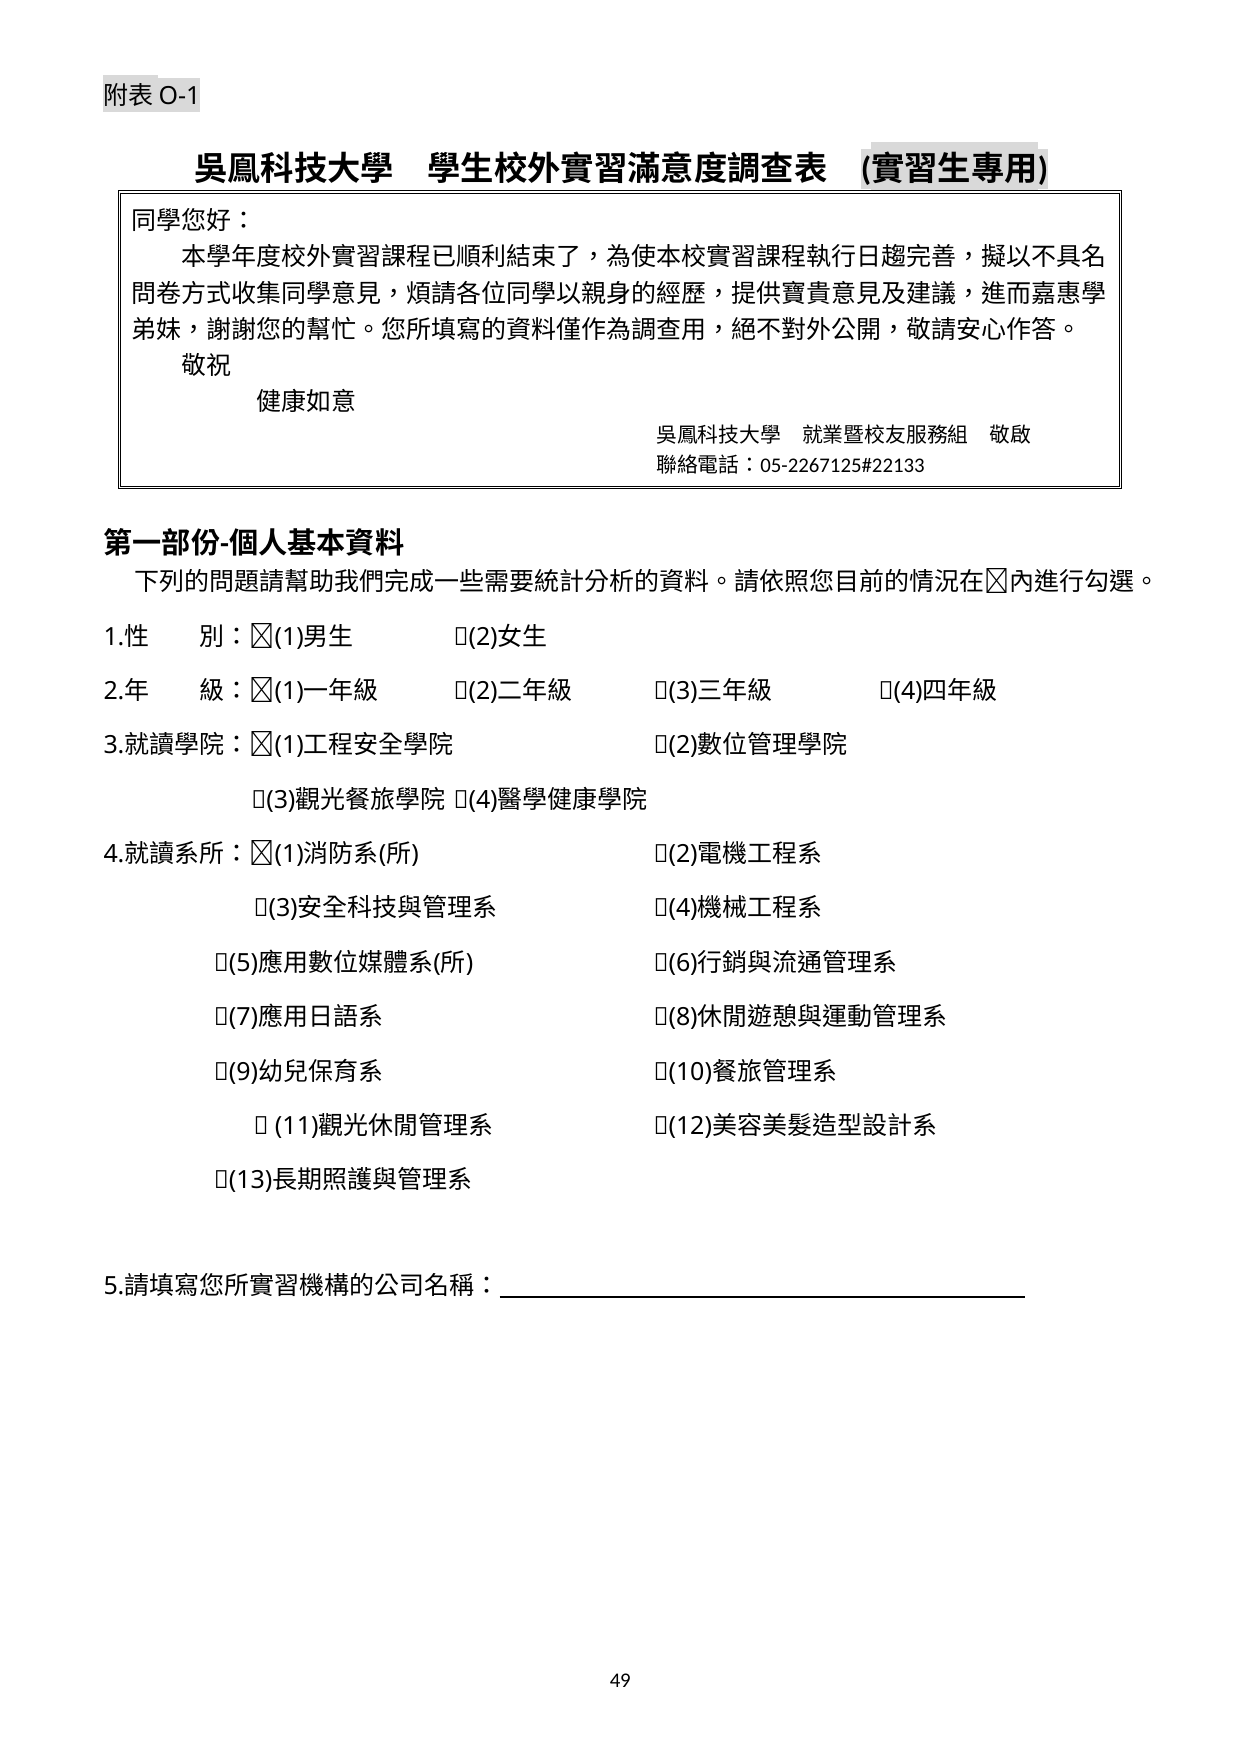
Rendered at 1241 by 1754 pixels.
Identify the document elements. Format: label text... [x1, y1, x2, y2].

text 下列的問題請幫助我們完成一些需要統計分析的資料。請依照您目前的情況在內進行勾選。 [134, 562, 1137, 598]
text  (11)觀光休閒管理系 (12)美容美髮造型設計系 [103, 1105, 1137, 1142]
text 第一部份-個人基本資料 [103, 519, 1139, 562]
text (13)長期照護與管理系 [103, 1160, 1137, 1196]
text 1.性 別：(1)男生 (2)女生 [103, 616, 1137, 652]
text (7)應用日語系 (8)休閒遊憩與運動管理系 [103, 997, 1137, 1033]
text 4.就讀系所：(1)消防系(所) (2)電機工程系 (3)安全科技與管理系 (4)機械工程系 [103, 833, 1137, 924]
text 吳鳯科技大學 學生校外實習滿意度調查表 (實習生專用) [103, 142, 871, 190]
text 5.請填寫您所實習機構的公司名稱： [103, 1265, 1137, 1301]
text 附表O-1 [158, 75, 1137, 112]
text 3.就讀學院：(1)工程安全學院 (2)數位管理學院 [103, 725, 1137, 761]
text 2.年 級：(1)一年級 (2)二年級 (3)三年級 (4)四年級 [103, 670, 1137, 707]
text (5)應用數位媒體系(所) (6)行銷與流通管理系 [103, 942, 1137, 978]
table_header 同學您好： 本學年度校外實習課程已順利結束了，為使本校實習課程執行日趨完善，擬以不具名問卷方式收集同學意見，煩請各位同學以親身的經歷，提供寶貴意見及建議，進而嘉惠學弟妹，謝謝您的幫忙。您所填寫的資料僅作為調查用，絕不對外公開，敬請安心作答。 敬祝 健康如意 吳鳳科技大學 就業暨校友服務組 敬啟 聯絡電話：05-2267125#22133 [121, 194, 1119, 486]
text (3)觀光餐旅學院 (4)醫學健康學院 [103, 779, 1137, 815]
text (9)幼兒保育系 (10)餐旅管理系 [103, 1051, 1137, 1087]
text 吳鳯科技大學 學生校外實習滿意度調查表 (實習生專用) [1038, 142, 1139, 190]
